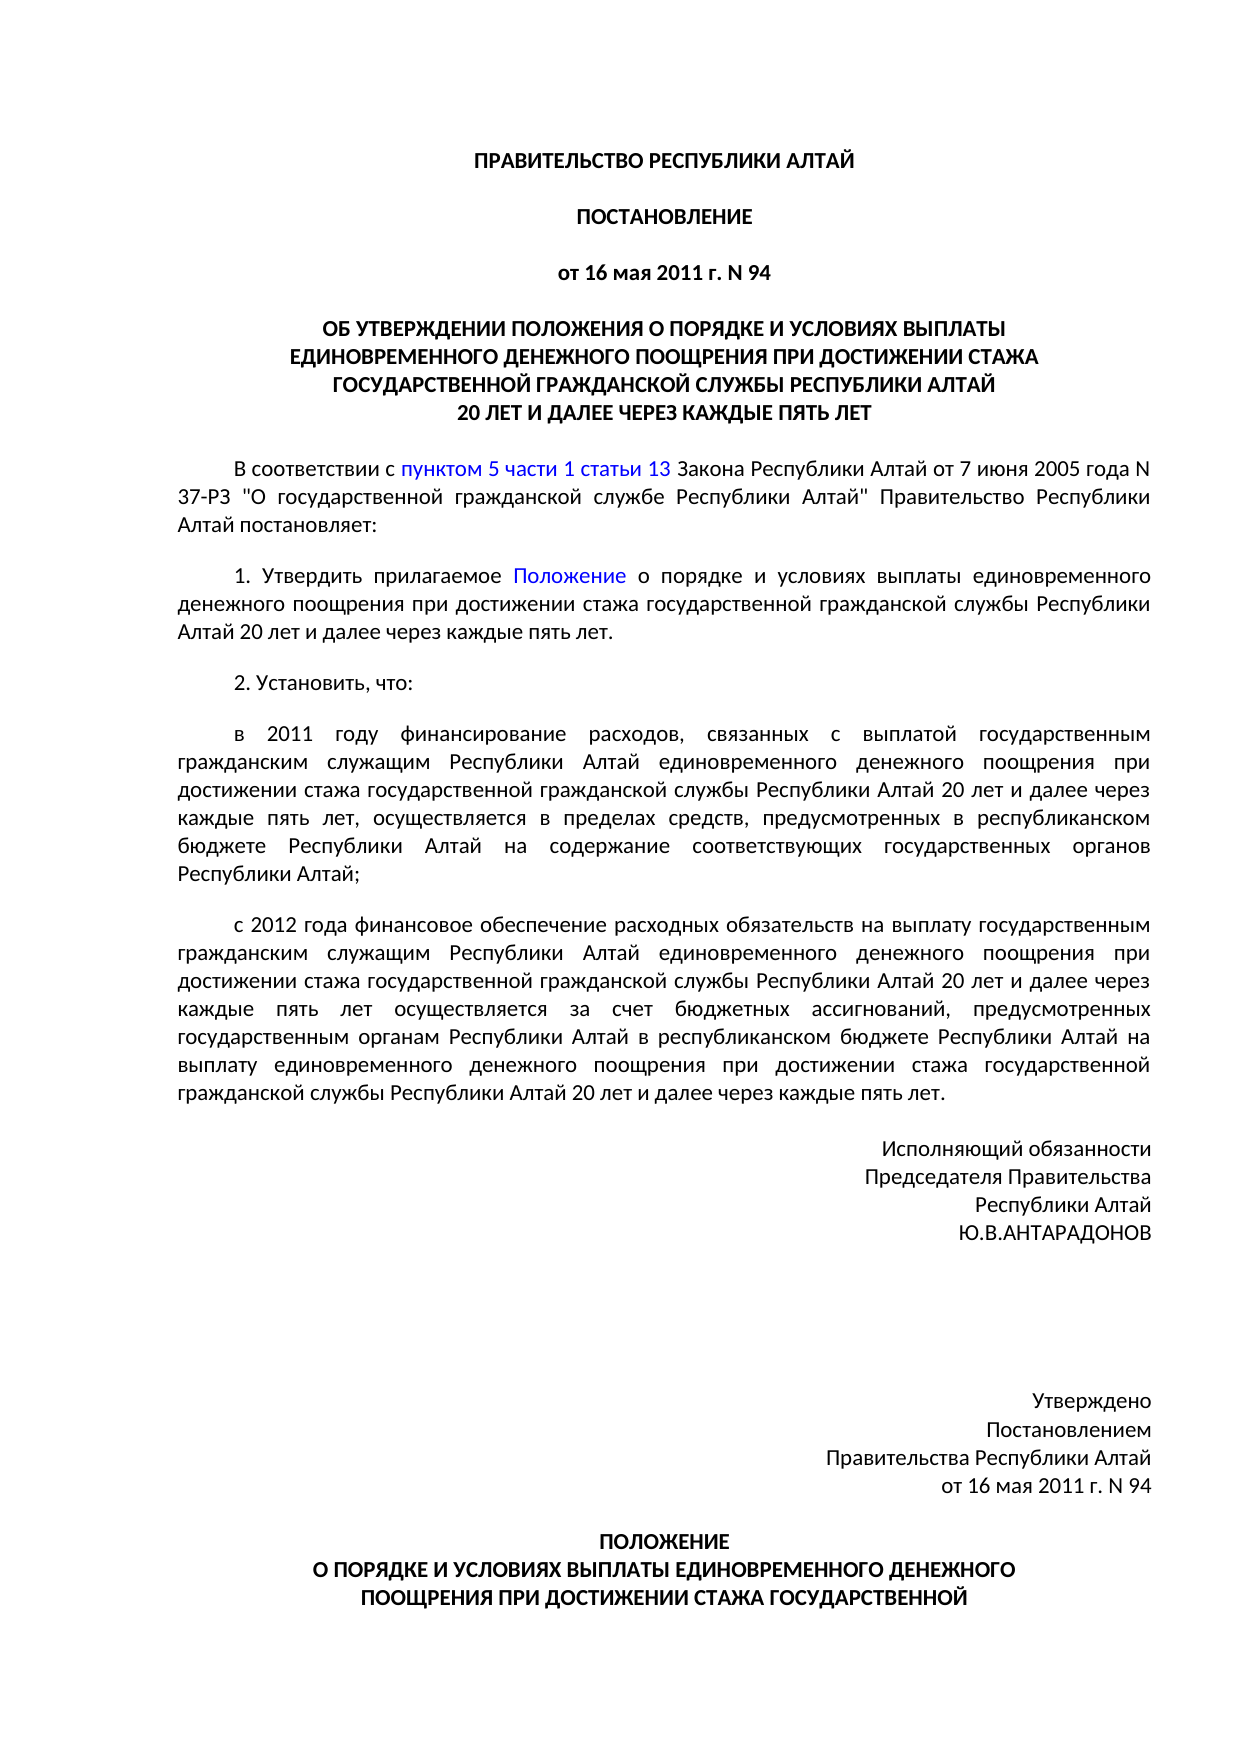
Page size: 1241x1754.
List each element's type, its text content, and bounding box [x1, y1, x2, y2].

text в 2011 году финансирование расходов, связанных с выплатой государственным гражданским служащим Республики Алтай единовременного денежного поощрения при достижении стажа государственной гражданской службы Республики Алтай 20 лет и далее через каждые пять лет, осуществляется в пределах средств, предусмотренных в республиканском бюджете Республики Алтай на содержание соответствующих государственных органов Республики Алтай; [177, 719, 1152, 887]
text 2. Установить, что: [177, 668, 1152, 696]
text Исполняющий обязанности [177, 1134, 1152, 1162]
title О ПОРЯДКЕ И УСЛОВИЯХ ВЫПЛАТЫ ЕДИНОВРЕМЕННОГО ДЕНЕЖНОГО [177, 1555, 1152, 1583]
title ГОСУДАРСТВЕННОЙ ГРАЖДАНСКОЙ СЛУЖБЫ РЕСПУБЛИКИ АЛТАЙ [177, 370, 1152, 398]
text с 2012 года финансовое обеспечение расходных обязательств на выплату государственным гражданским служащим Республики Алтай единовременного денежного поощрения при достижении стажа государственной гражданской службы Республики Алтай 20 лет и далее через каждые пять лет осуществляется за счет бюджетных ассигнований, предусмотренных государственным органам Республики Алтай в республиканском бюджете Республики Алтай на выплату единовременного денежного поощрения при достижении стажа государственной гражданской службы Республики Алтай 20 лет и далее через каждые пять лет. [177, 910, 1152, 1106]
text Ю.В.АНТАРАДОНОВ [177, 1218, 1152, 1247]
title ПОСТАНОВЛЕНИЕ [177, 202, 1152, 230]
title 20 ЛЕТ И ДАЛЕЕ ЧЕРЕЗ КАЖДЫЕ ПЯТЬ ЛЕТ [177, 398, 1152, 426]
title ПРАВИТЕЛЬСТВО РЕСПУБЛИКИ АЛТАЙ [177, 146, 1152, 174]
title ПОЛОЖЕНИЕ [177, 1527, 1152, 1555]
text Правительства Республики Алтай [177, 1443, 1152, 1471]
text 1. Утвердить прилагаемое Положение о порядке и условиях выплаты единовременного денежного поощрения при достижении стажа государственной гражданской службы Республики Алтай 20 лет и далее через каждые пять лет. [177, 561, 1152, 645]
text Председателя Правительства [177, 1162, 1152, 1191]
text Республики Алтай [177, 1191, 1152, 1218]
text Постановлением [177, 1415, 1152, 1443]
text от 16 мая 2011 г. N 94 [177, 1471, 1152, 1499]
title ОБ УТВЕРЖДЕНИИ ПОЛОЖЕНИЯ О ПОРЯДКЕ И УСЛОВИЯХ ВЫПЛАТЫ [177, 314, 1152, 342]
title ПООЩРЕНИЯ ПРИ ДОСТИЖЕНИИ СТАЖА ГОСУДАРСТВЕННОЙ [177, 1583, 1152, 1611]
text Утверждено [177, 1387, 1152, 1415]
title ЕДИНОВРЕМЕННОГО ДЕНЕЖНОГО ПООЩРЕНИЯ ПРИ ДОСТИЖЕНИИ СТАЖА [177, 342, 1152, 370]
title от 16 мая 2011 г. N 94 [177, 258, 1152, 286]
text В соответствии с пунктом 5 части 1 статьи 13 Закона Республики Алтай от 7 июня 2005 года N 37-РЗ "О государственной гражданской службе Республики Алтай" Правительство Республики Алтай постановляет: [177, 454, 1152, 538]
